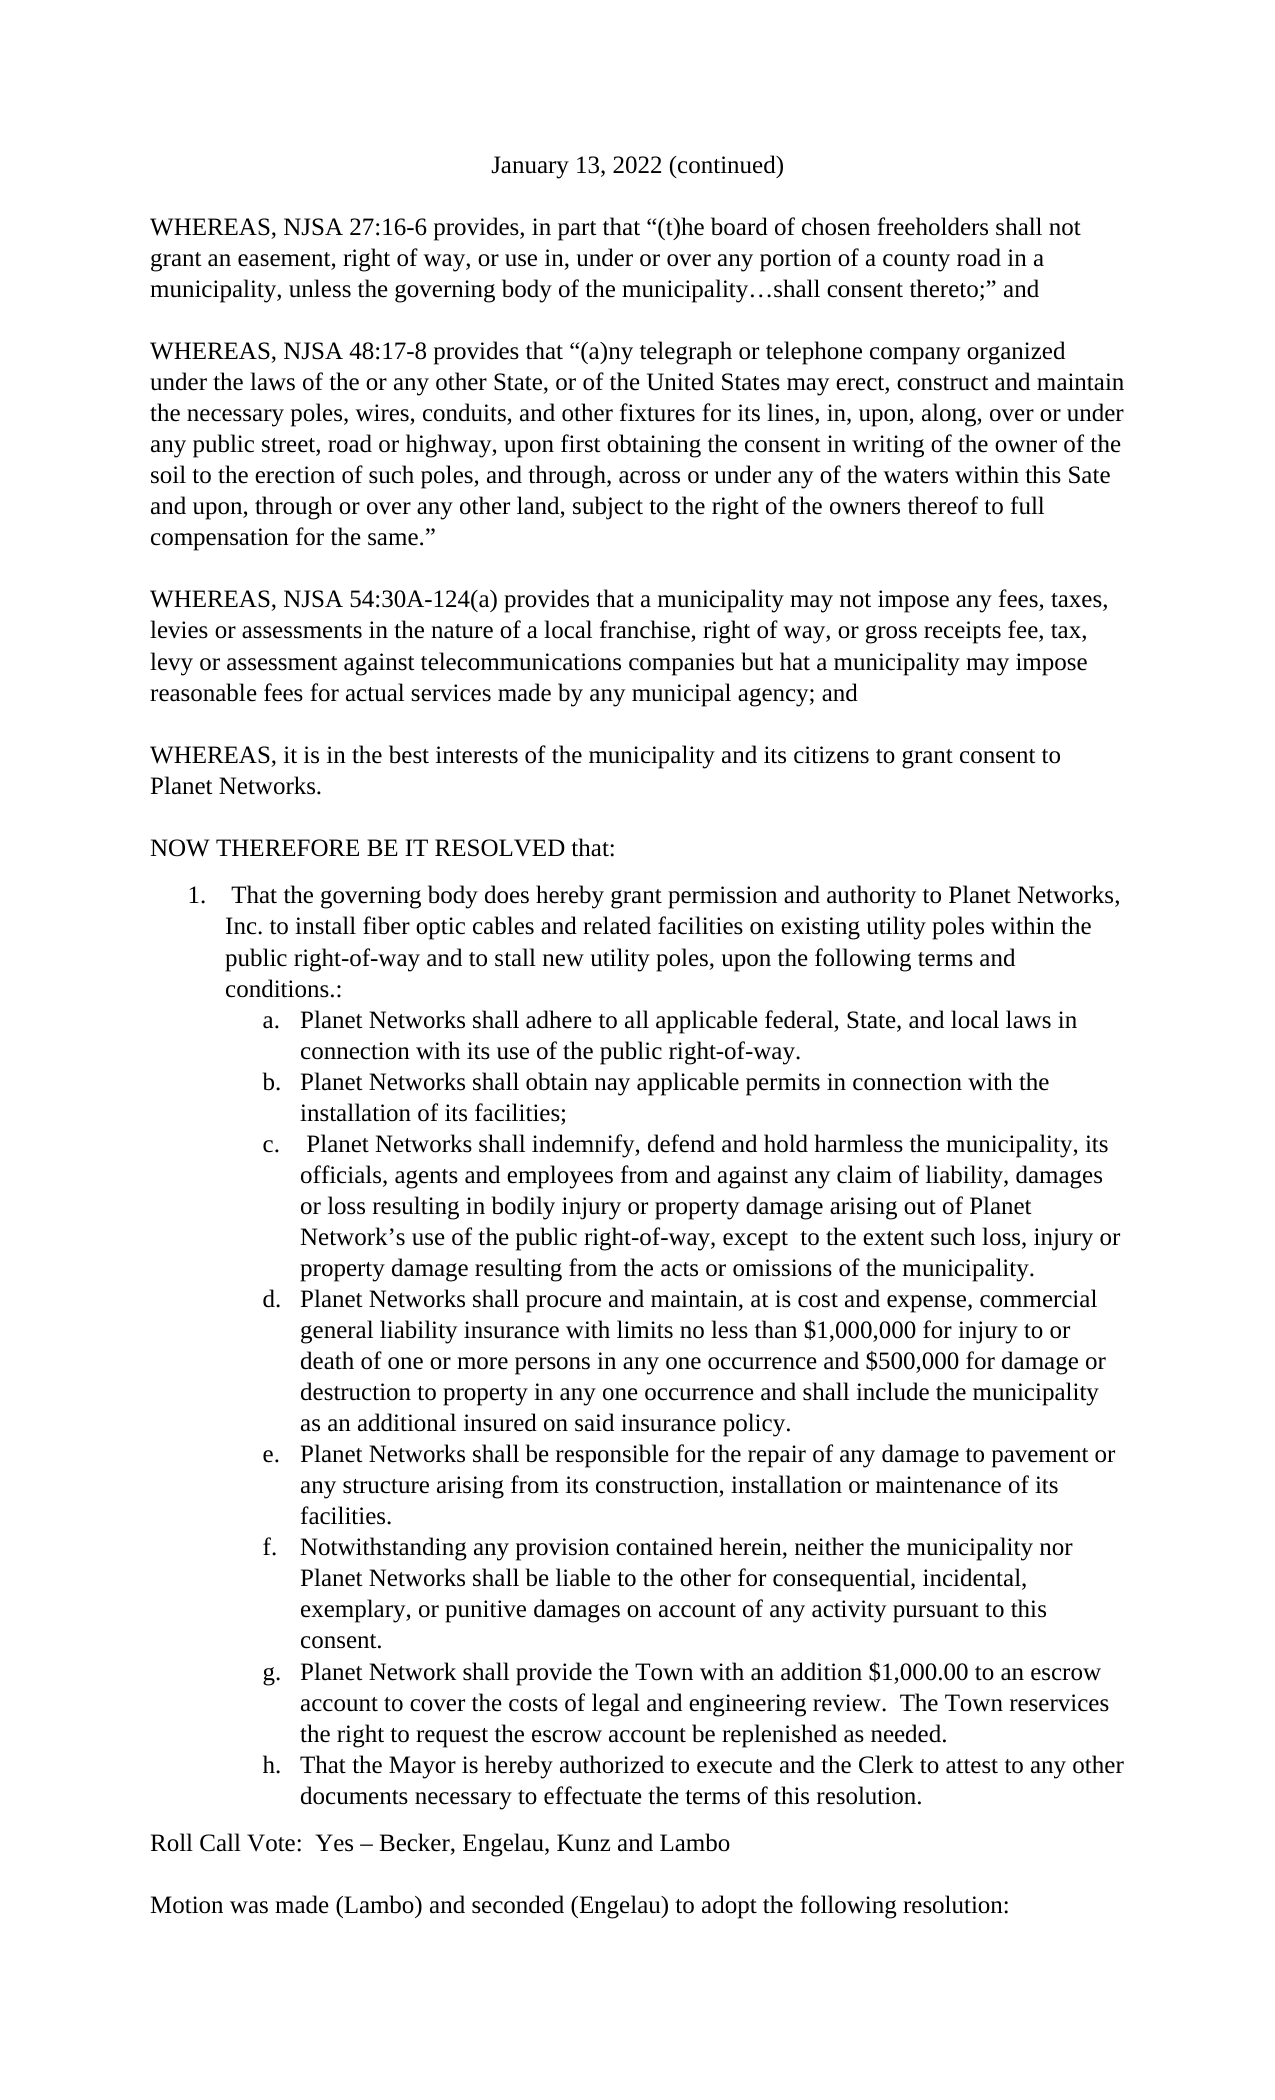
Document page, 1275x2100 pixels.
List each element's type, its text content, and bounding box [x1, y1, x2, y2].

text soil to the erection of such poles, and through, across or under any of the waters within this Sate and upon, through or over any other land, subject to the right of the owners thereof to full compensation for the same.” [150, 460, 1125, 551]
list Planet Networks shall procure and maintain, at is cost and expense, commercial general liability insurance with limits no less than $1,000,000 for injury to or death of one or more persons in any one occurrence and $500,000 for damage or destruction to property in any one occurrence and shall include the municipality as an additional insured on said insurance policy. [262, 1284, 1125, 1437]
list Planet Network shall provide the Town with an addition $1,000.00 to an escrow account to cover the costs of legal and engineering review. The Town reservices the right to request the escrow account be replenished as needed. [262, 1657, 1125, 1747]
text Motion was made (Lambo) and seconded (Engelau) to adopt the following resolution: [150, 1891, 1125, 1919]
text WHEREAS, NJSA 54:30A-124(a) provides that a municipality may not impose any fees, taxes, levies or assessments in the nature of a local franchise, right of way, or gross receipts fee, tax, levy or assessment against telecommunications companies but hat a municipality may impose reasonable fees for actual services made by any municipal agency; and [150, 584, 1125, 706]
text WHEREAS, NJSA 48:17-8 provides that “(a)ny telegraph or telephone company organized under the laws of the or any other State, or of the United States may erect, construct and maintain the necessary poles, wires, conduits, and other fixtures for its lines, in, upon, along, over or under any public street, road or highway, upon first obtaining the consent in writing of the owner of the [150, 336, 1125, 458]
text WHEREAS, NJSA 27:16-6 provides, in part that “(t)he board of chosen freeholders shall not grant an easement, right of way, or use in, under or over any portion of a county road in a municipality, unless the governing body of the municipality…shall consent thereto;” and [150, 212, 1125, 303]
list Planet Networks shall adhere to all applicable federal, State, and local laws in connection with its use of the public right-of-way. [262, 1005, 1125, 1064]
text NOW THEREFORE BE IT RESOLVED that: [150, 833, 1125, 862]
list That the governing body does hereby grant permission and authority to Planet Networks, Inc. to install fiber optic cables and related facilities on existing utility poles within the public right-of-way and to stall new utility poles, upon the following terms and conditions.: [187, 881, 1125, 1002]
text January 13, 2022 (continued) [150, 150, 1125, 179]
text Roll Call Vote: Yes – Becker, Engelau, Kunz and Lambo [150, 1828, 1125, 1857]
list Notwithstanding any provision contained herein, neither the municipality nor Planet Networks shall be liable to the other for consequential, incidental, exemplary, or punitive damages on account of any activity pursuant to this consent. [262, 1532, 1125, 1654]
list Planet Networks shall obtain nay applicable permits in connection with the installation of its facilities; [262, 1067, 1125, 1127]
list Planet Networks shall be responsible for the repair of any damage to pavement or any structure arising from its construction, installation or maintenance of its facilities. [262, 1439, 1125, 1530]
list Planet Networks shall indemnify, defend and hold harmless the municipality, its officials, agents and employees from and against any claim of liability, damages or loss resulting in bodily injury or property damage arising out of Planet Network’s use of the public right-of-way, except to the extent such loss, injury or property damage resulting from the acts or omissions of the municipality. [262, 1129, 1125, 1282]
list That the Mayor is hereby authorized to execute and the Clerk to attest to any other documents necessary to effectuate the terms of this resolution. [262, 1750, 1125, 1809]
text WHEREAS, it is in the best interests of the municipality and its citizens to grant consent to Planet Networks. [150, 740, 1125, 799]
